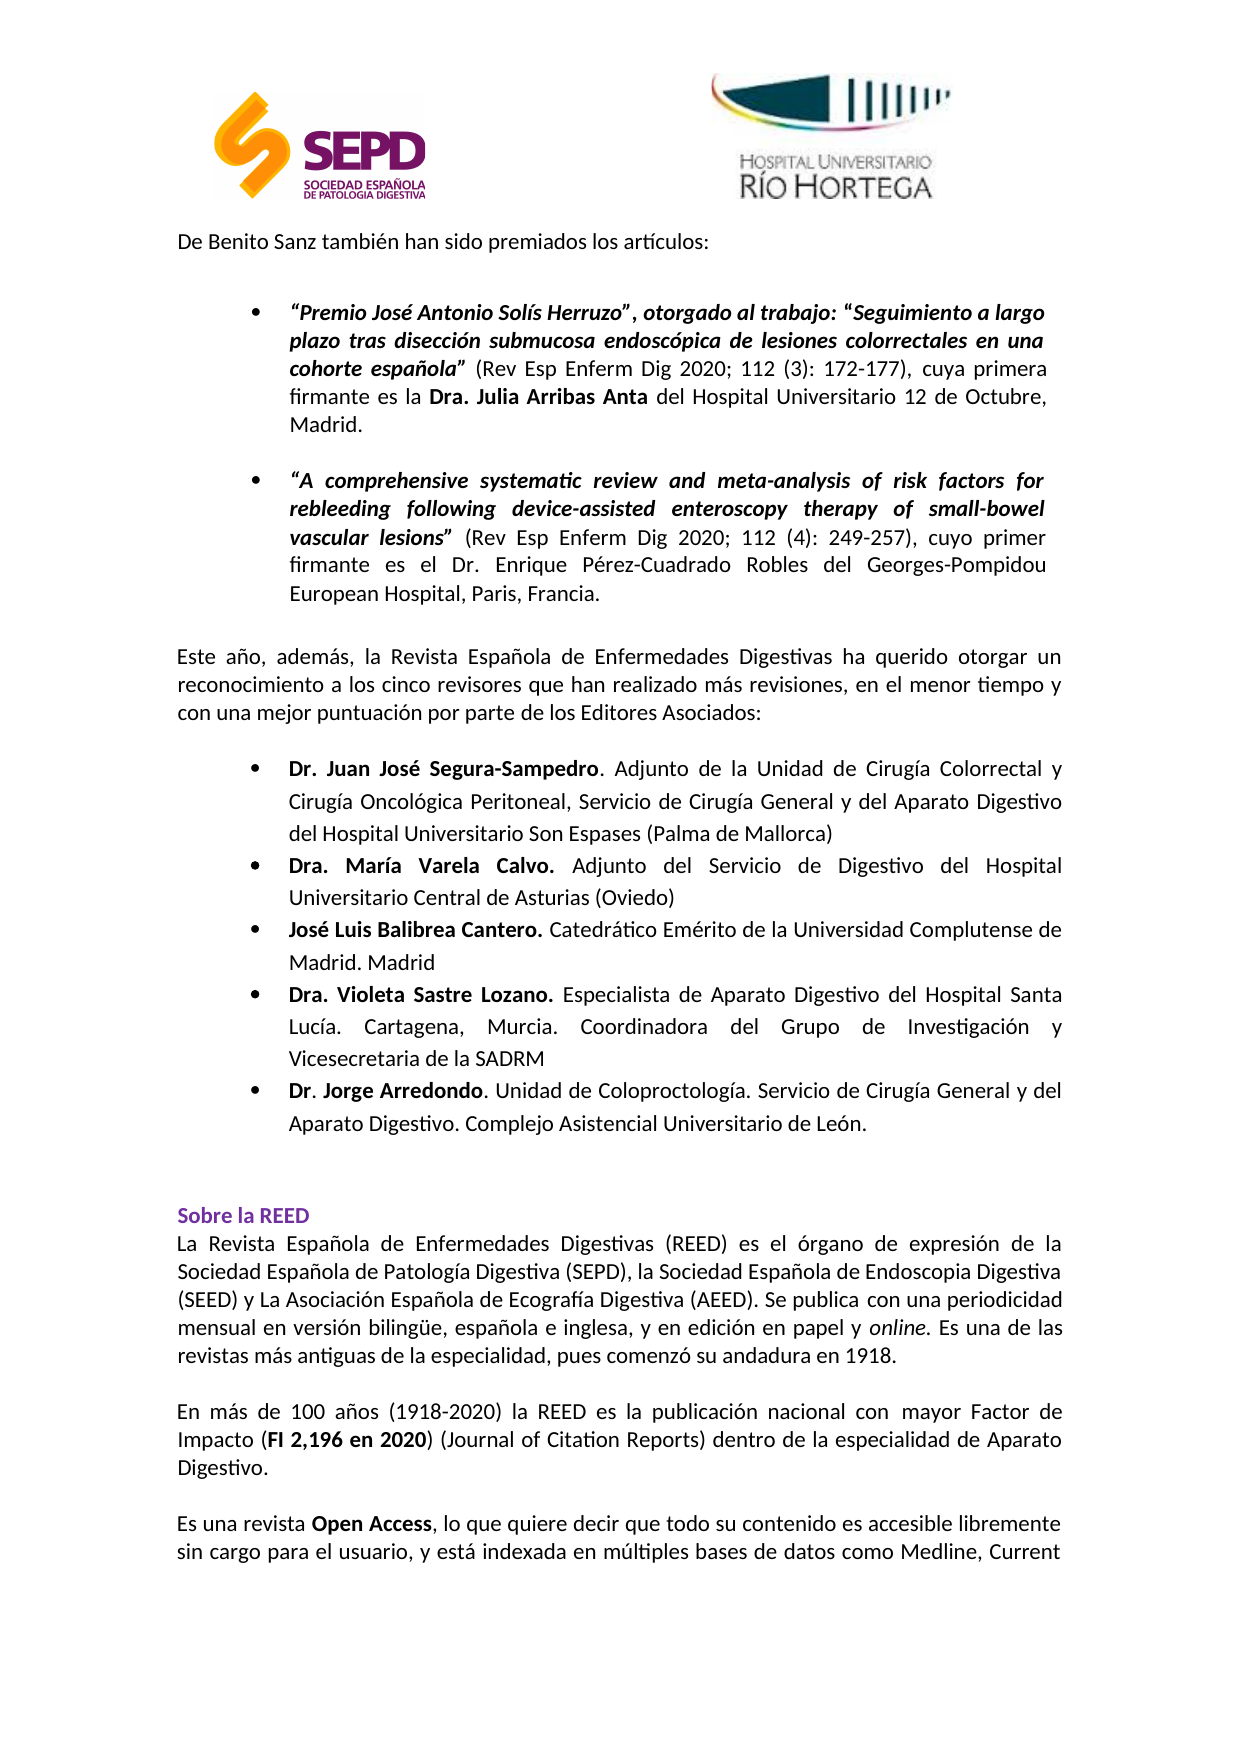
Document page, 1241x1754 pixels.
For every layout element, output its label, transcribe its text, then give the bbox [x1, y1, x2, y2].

list José Luis Balibrea Cantero. Catedrático Emérito de la Universidad Complutense de Madrid. Madrid [251, 916, 1063, 976]
text La Revista Española de Enfermedades Digestivas (REED) es el órgano de expresión de la Sociedad Española de Patología Digestiva (SEPD), la Sociedad Española de Endoscopia Digestiva (SEED) y La Asociación Española de Ecografía Digestiva (AEED). Se publica con una periodicidad mensual en versión bilingüe, española e inglesa, y en edición en papel y online. Es una de las revistas más antiguas de la especialidad, pues comenzó su andadura en 1918. [177, 1229, 1063, 1369]
list “A comprehensive systematic review and meta-analysis of risk factors for rebleeding following device-assisted enteroscopy therapy of small-bowel vascular lesions” (Rev Esp Enferm Dig 2020; 112 (4): 249-257), cuyo primer firmante es el Dr. Enrique Pérez-Cuadrado Robles del Georges-Pompidou European Hospital, Paris, Francia. [252, 467, 1047, 607]
list Dra. María Varela Calvo. Adjunto del Servicio de Digestivo del Hospital Universitario Central de Asturias (Oviedo) [251, 851, 1063, 911]
list Dr. Jorge Arredondo. Unidad de Coloproctología. Servicio de Cirugía General y del Aparato Digestivo. Complejo Asistencial Universitario de León. [251, 1076, 1063, 1137]
text En más de 100 años (1918-2020) la REED es la publicación nacional con mayor Factor de Impacto (FI 2,196 en 2020) (Journal of Citation Reports) dentro de la especialidad de Aparato Digestivo. [177, 1397, 1063, 1481]
text Este año, además, la Revista Española de Enfermedades Digestivas ha querido otorgar un reconocimiento a los cinco revisores que han realizado más revisiones, en el menor tiempo y con una mejor puntuación por parte de los Editores Asociados: [177, 642, 1063, 727]
list Dr. Juan José Segura-Sampedro. Adjunto de la Unidad de Cirugía Colorrectal y Cirugía Oncológica Peritoneal, Servicio de Cirugía General y del Aparato Digestivo del Hospital Universitario Son Espases (Palma de Mallorca) [251, 754, 1063, 847]
picture [214, 92, 426, 199]
picture [711, 73, 954, 199]
text Sobre la REED [177, 1201, 1063, 1229]
list “Premio José Antonio Solís Herruzo”, otorgado al trabajo: “Seguimiento a largo plazo tras disección submucosa endoscópica de lesiones colorrectales en una cohorte española” (Rev Esp Enferm Dig 2020; 112 (3): 172-177), cuya primera firmante es la Dra. Julia Arribas Anta del Hospital Universitario 12 de Octubre, Madrid. [252, 298, 1047, 438]
list Dra. Violeta Sastre Lozano. Especialista de Aparato Digestivo del Hospital Santa Lucía. Cartagena, Murcia. Coordinadora del Grupo de Investigación y Vicesecretaria de la SADRM [251, 980, 1063, 1072]
